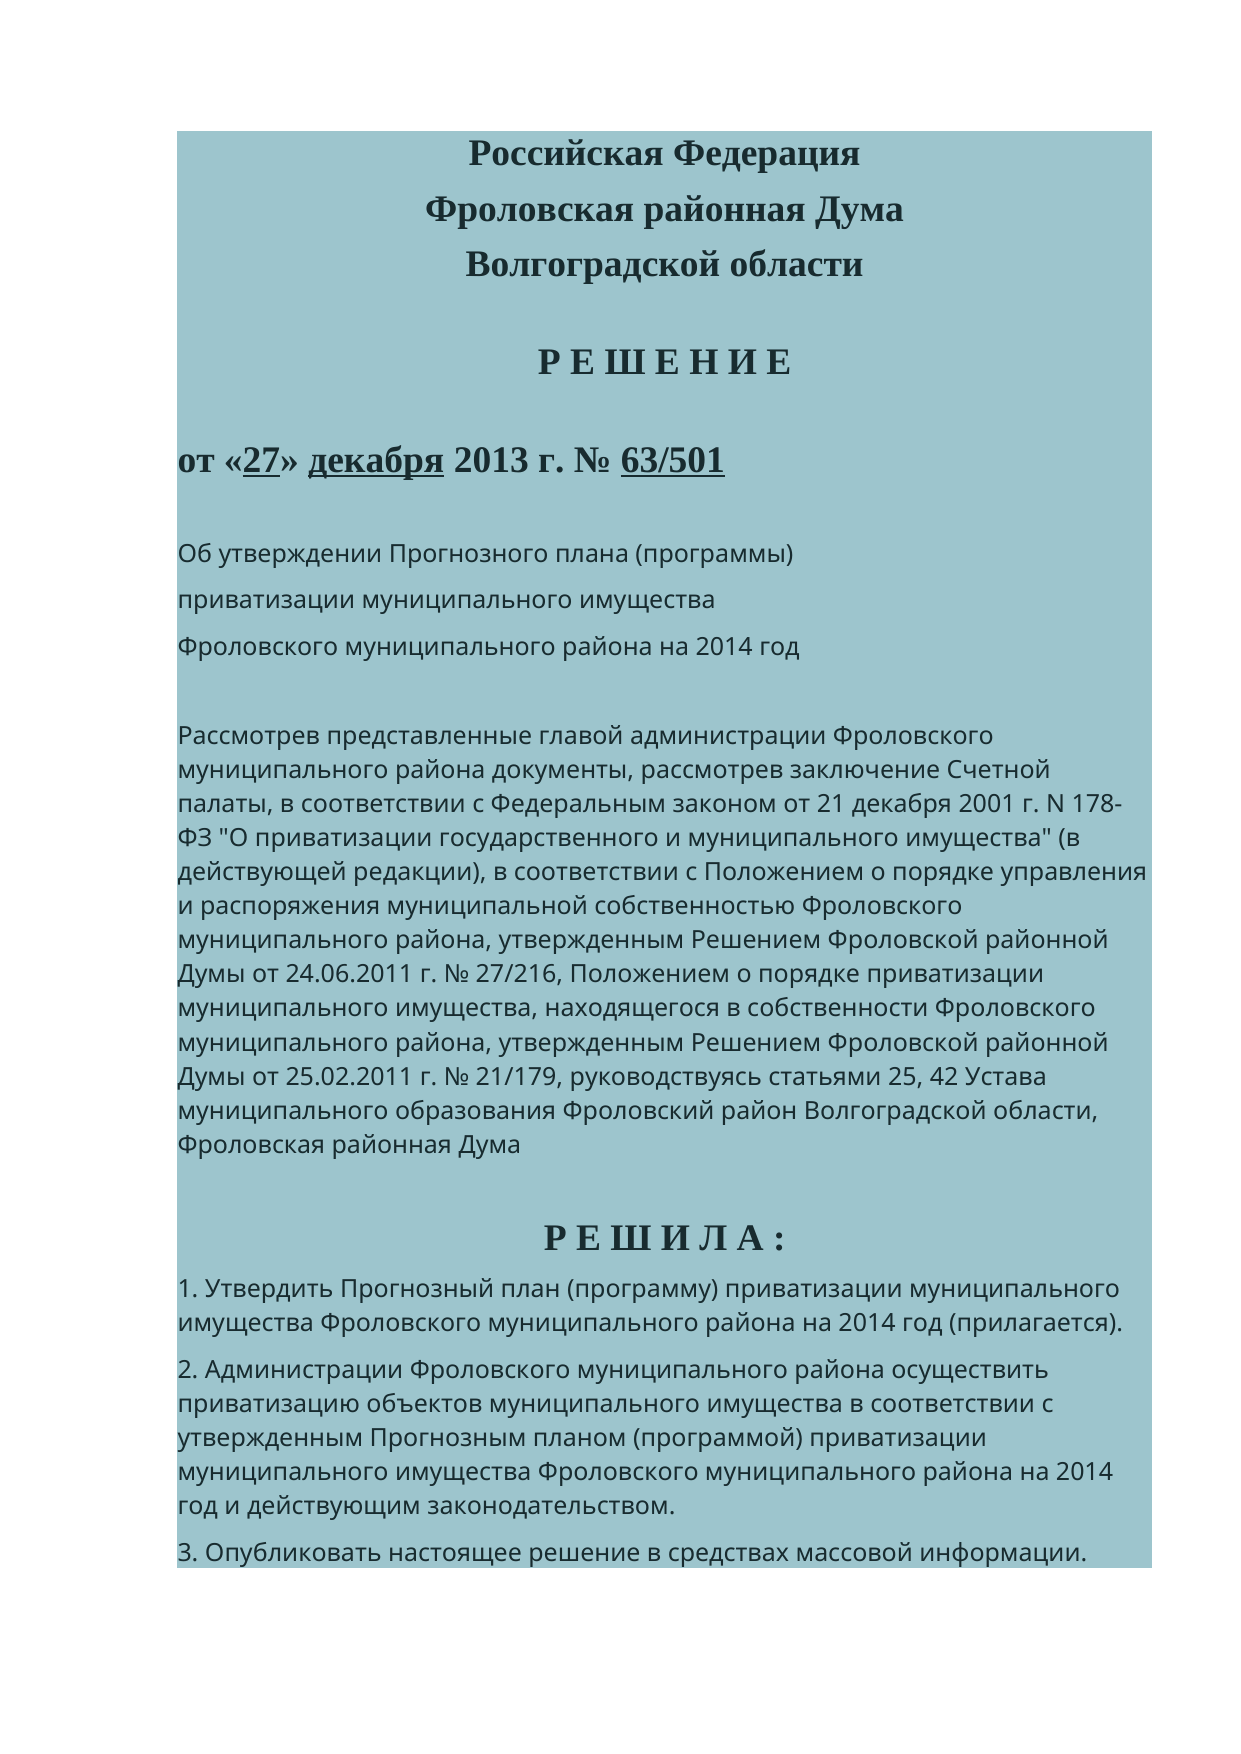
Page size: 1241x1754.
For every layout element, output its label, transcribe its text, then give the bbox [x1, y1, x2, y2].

text 2. Администрации Фроловского муниципального района осуществить приватизацию объектов муниципального имущества в соответствии с утвержденным Прогнозным планом (программой) приватизации муниципального имущества Фроловского муниципального района на 2014 год и действующим законодательством. [177, 1351, 1152, 1522]
text Рассмотрев представленные главой администрации Фроловского муниципального района документы, рассмотрев заключение Счетной палаты, в соответствии с Федеральным законом от 21 декабря 2001 г. N 178-ФЗ "О приватизации государственного и муниципального имущества" (в действующей редакции), в соответствии с Положением о порядке управления и распоряжения муниципальной собственностью Фроловского муниципального района, утвержденным Решением Фроловской районной Думы от 24.06.2011 г. № 27/216, Положением о порядке приватизации муниципального имущества, находящегося в собственности Фроловского муниципального района, утвержденным Решением Фроловской районной Думы от 25.02.2011 г. № 21/179, руководствуясь статьями 25, 42 Устава муниципального образования Фроловский район Волгоградской области, Фроловская районная Дума [177, 718, 1152, 1160]
text Российская Федерация [177, 131, 1152, 174]
text Р Е Ш Е Н И Е [177, 340, 1152, 383]
text от «27» декабря 2013 г. № 63/501 [177, 438, 1152, 481]
text приватизации муниципального имущества [177, 582, 1152, 616]
text 3. Опубликовать настоящее решение в средствах массовой информации. [177, 1534, 1152, 1568]
text 1. Утвердить Прогнозный план (программу) приватизации муниципального имущества Фроловского муниципального района на 2014 год (прилагается). [177, 1271, 1152, 1339]
text Фроловская районная Дума [177, 186, 1152, 229]
text Об утверждении Прогнозного плана (программы) [177, 536, 1152, 570]
text Волгоградской области [177, 242, 1152, 285]
text Фроловского муниципального района на 2014 год [177, 629, 1152, 663]
text Р Е Ш И Л А : [177, 1215, 1152, 1258]
